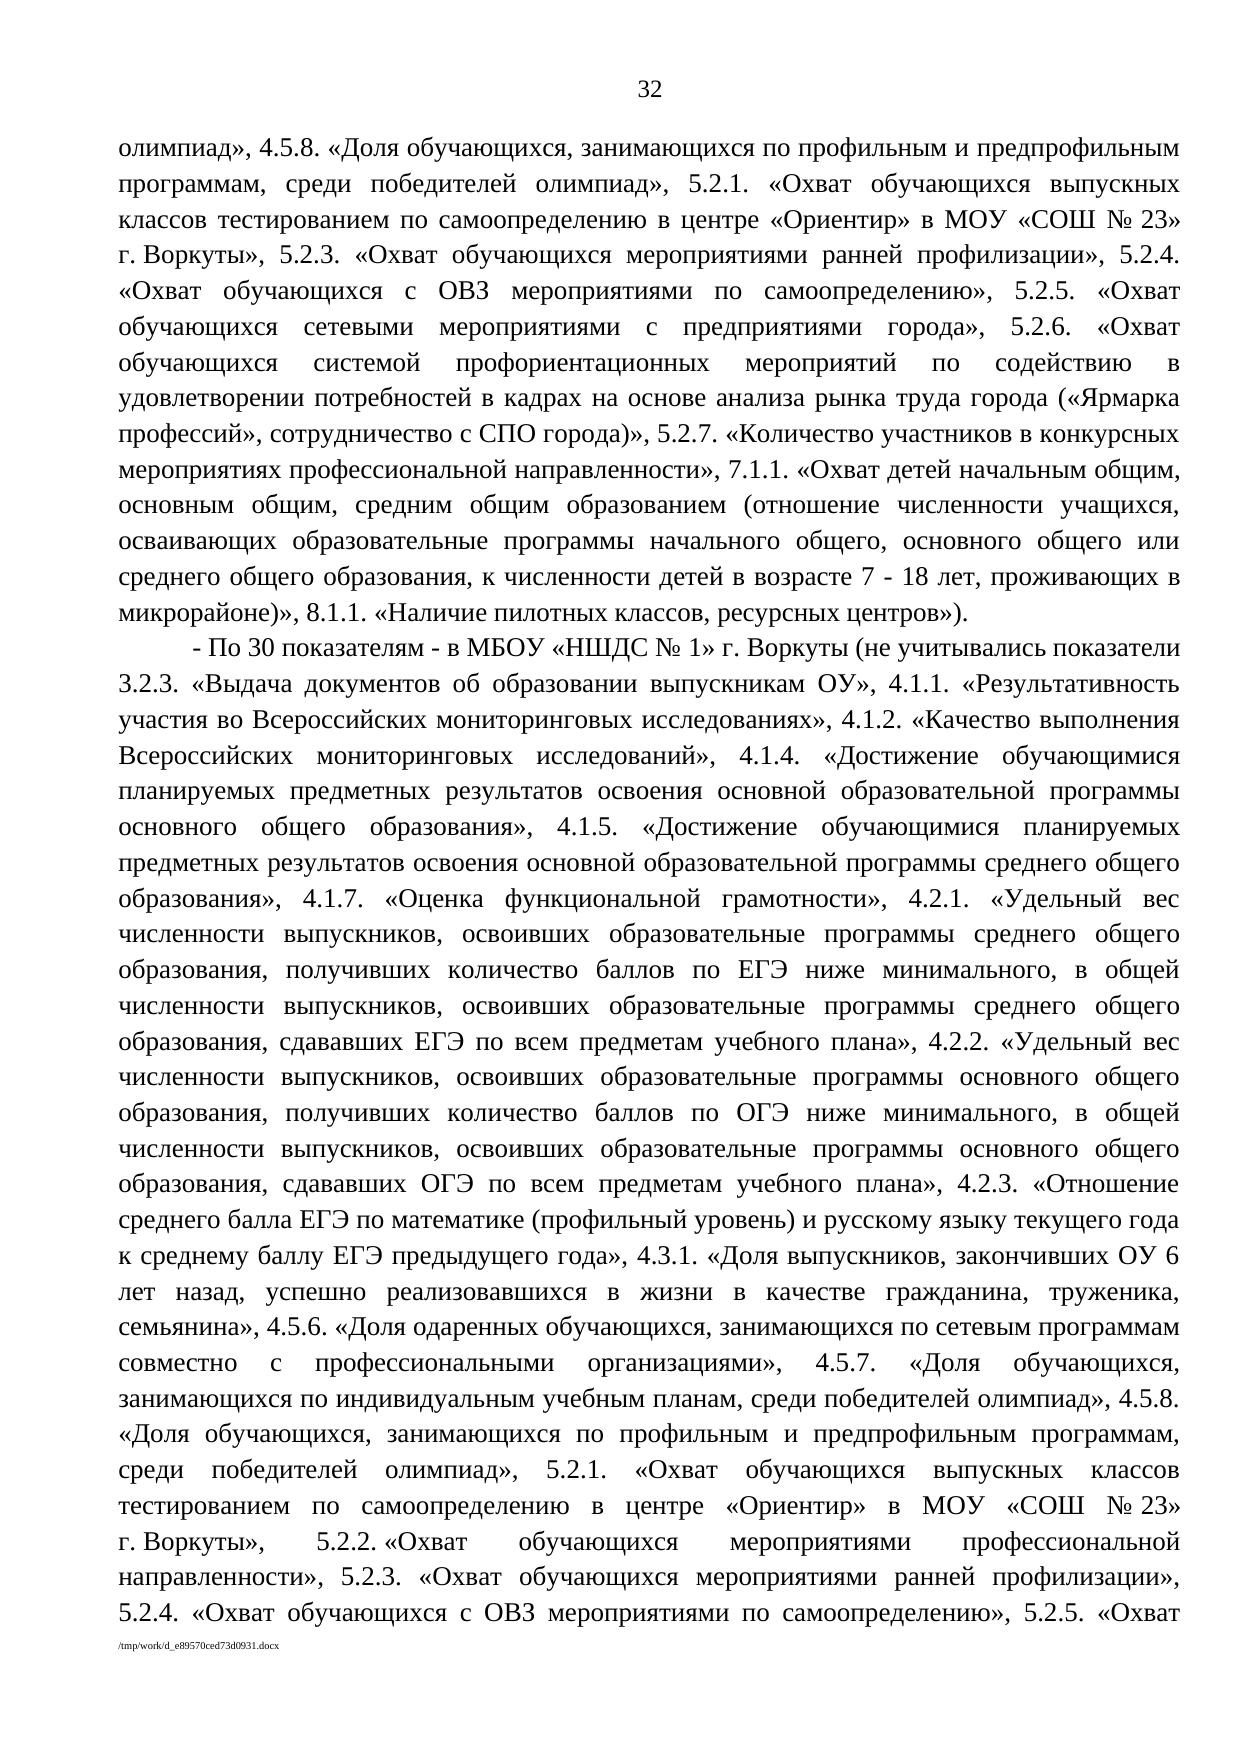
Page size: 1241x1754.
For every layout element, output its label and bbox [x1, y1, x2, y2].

text [118, 632, 1181, 1627]
text [118, 131, 1181, 627]
